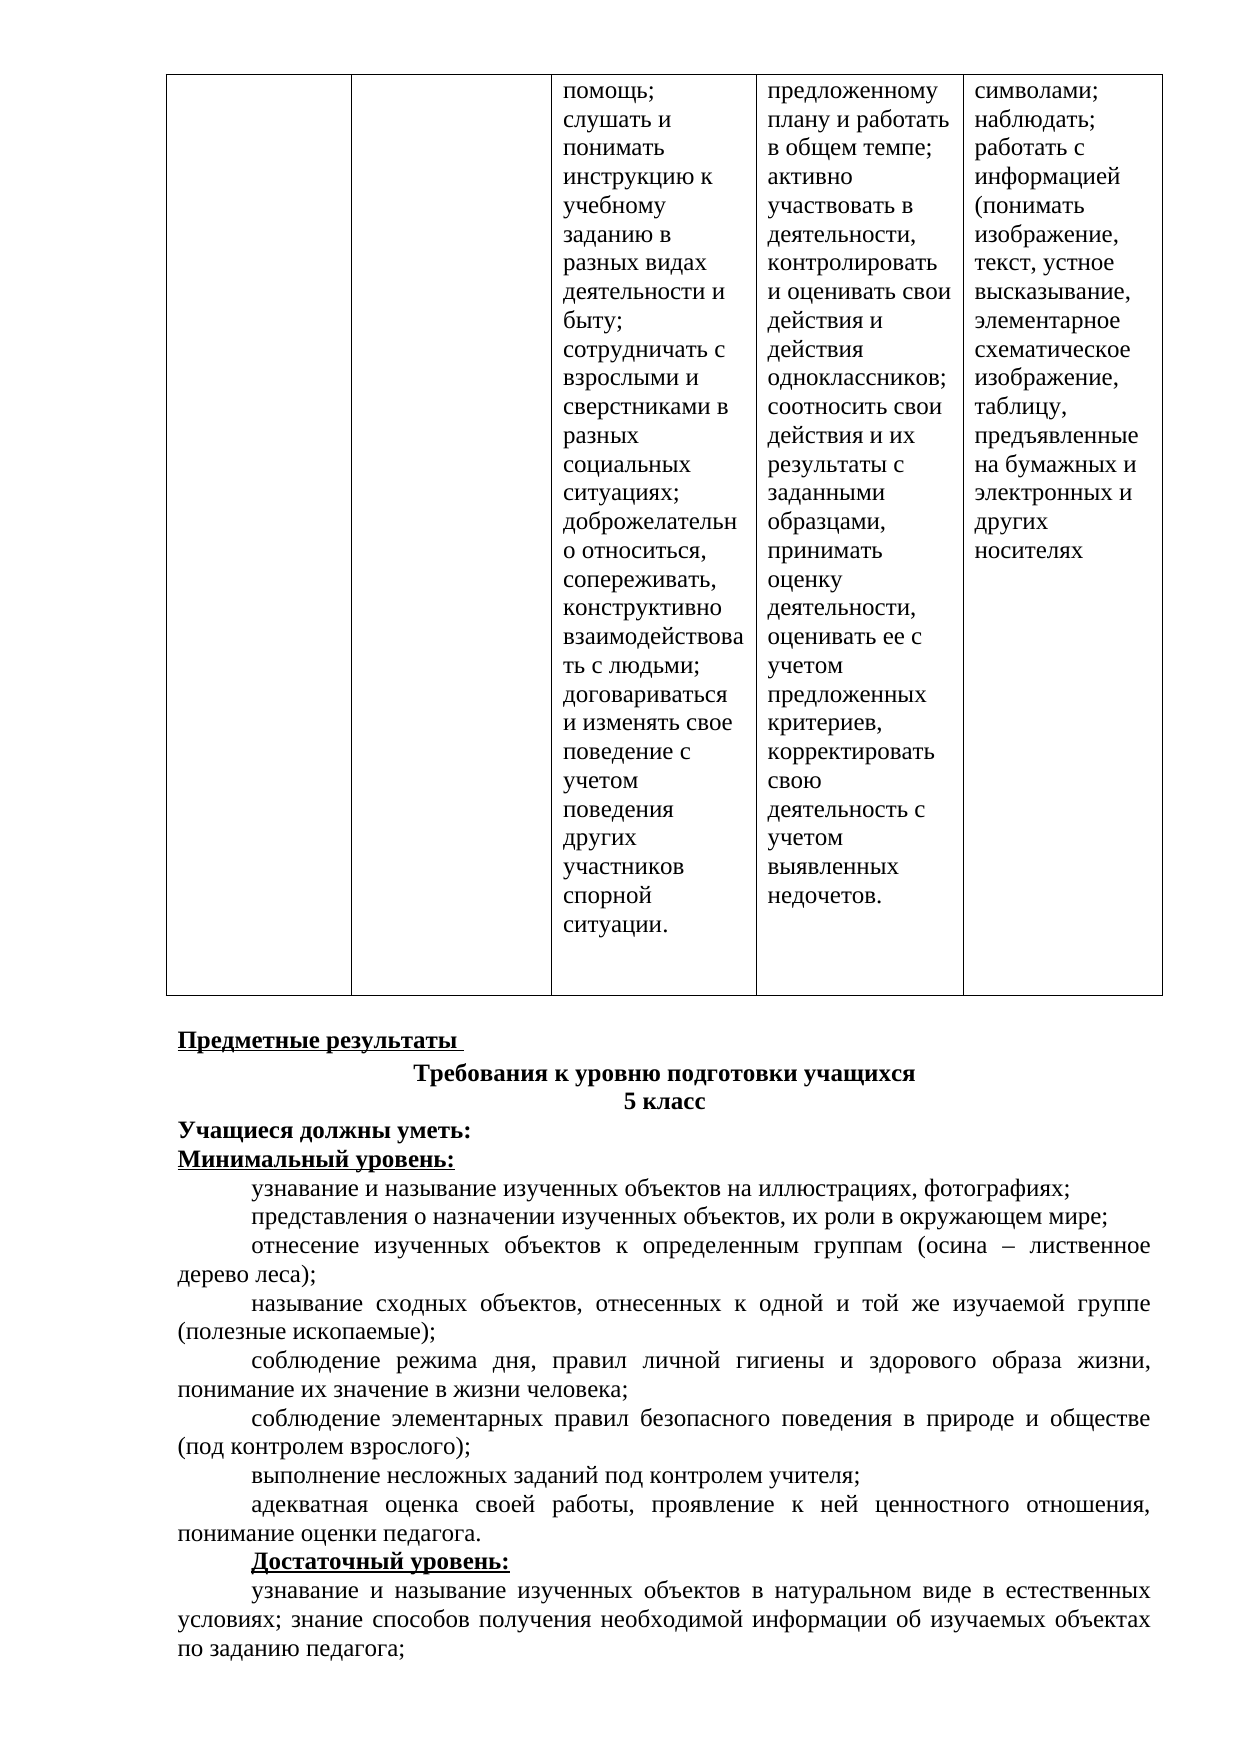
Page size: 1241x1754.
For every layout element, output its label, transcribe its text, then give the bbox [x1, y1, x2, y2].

text представления о назначении изученных объектов, их роли в окружающем мире; [177, 1201, 1152, 1230]
text Требования к уровню подготовки учащихся [177, 1058, 1152, 1086]
text узнавание и называние изученных объектов на иллюстрациях, фотографиях; [177, 1173, 1152, 1201]
text узнавание и называние изученных объектов в натуральном виде в естественных условиях; знание способов получения необходимой информации об изучаемых объектах по заданию педагога; [177, 1575, 1152, 1661]
text выполнение несложных заданий под контролем учителя; [177, 1460, 1152, 1489]
text Учащиеся должны уметь: [177, 1115, 1152, 1144]
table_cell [757, 75, 963, 995]
text соблюдение элементарных правил безопасного поведения в природе и обществе (под контролем взрослого); [177, 1403, 1152, 1460]
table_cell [167, 75, 351, 995]
text называние сходных объектов, отнесенных к одной и той же изучаемой группе (полезные ископаемые); [177, 1288, 1152, 1345]
text соблюдение режима дня, правил личной гигиены и здорового образа жизни, понимание их значение в жизни человека; [177, 1345, 1152, 1403]
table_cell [964, 75, 1162, 995]
text отнесение изученных объектов к определенным группам (осина – лиственное дерево леса); [177, 1230, 1152, 1288]
text 5 класс [177, 1086, 1152, 1115]
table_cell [552, 75, 756, 995]
text Минимальный уровень: [177, 1144, 1152, 1173]
text Достаточный уровень: [177, 1546, 1152, 1575]
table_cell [352, 75, 551, 995]
text Предметные результаты [177, 1025, 1152, 1053]
text адекватная оценка своей работы, проявление к ней ценностного отношения, понимание оценки педагога. [177, 1489, 1152, 1546]
